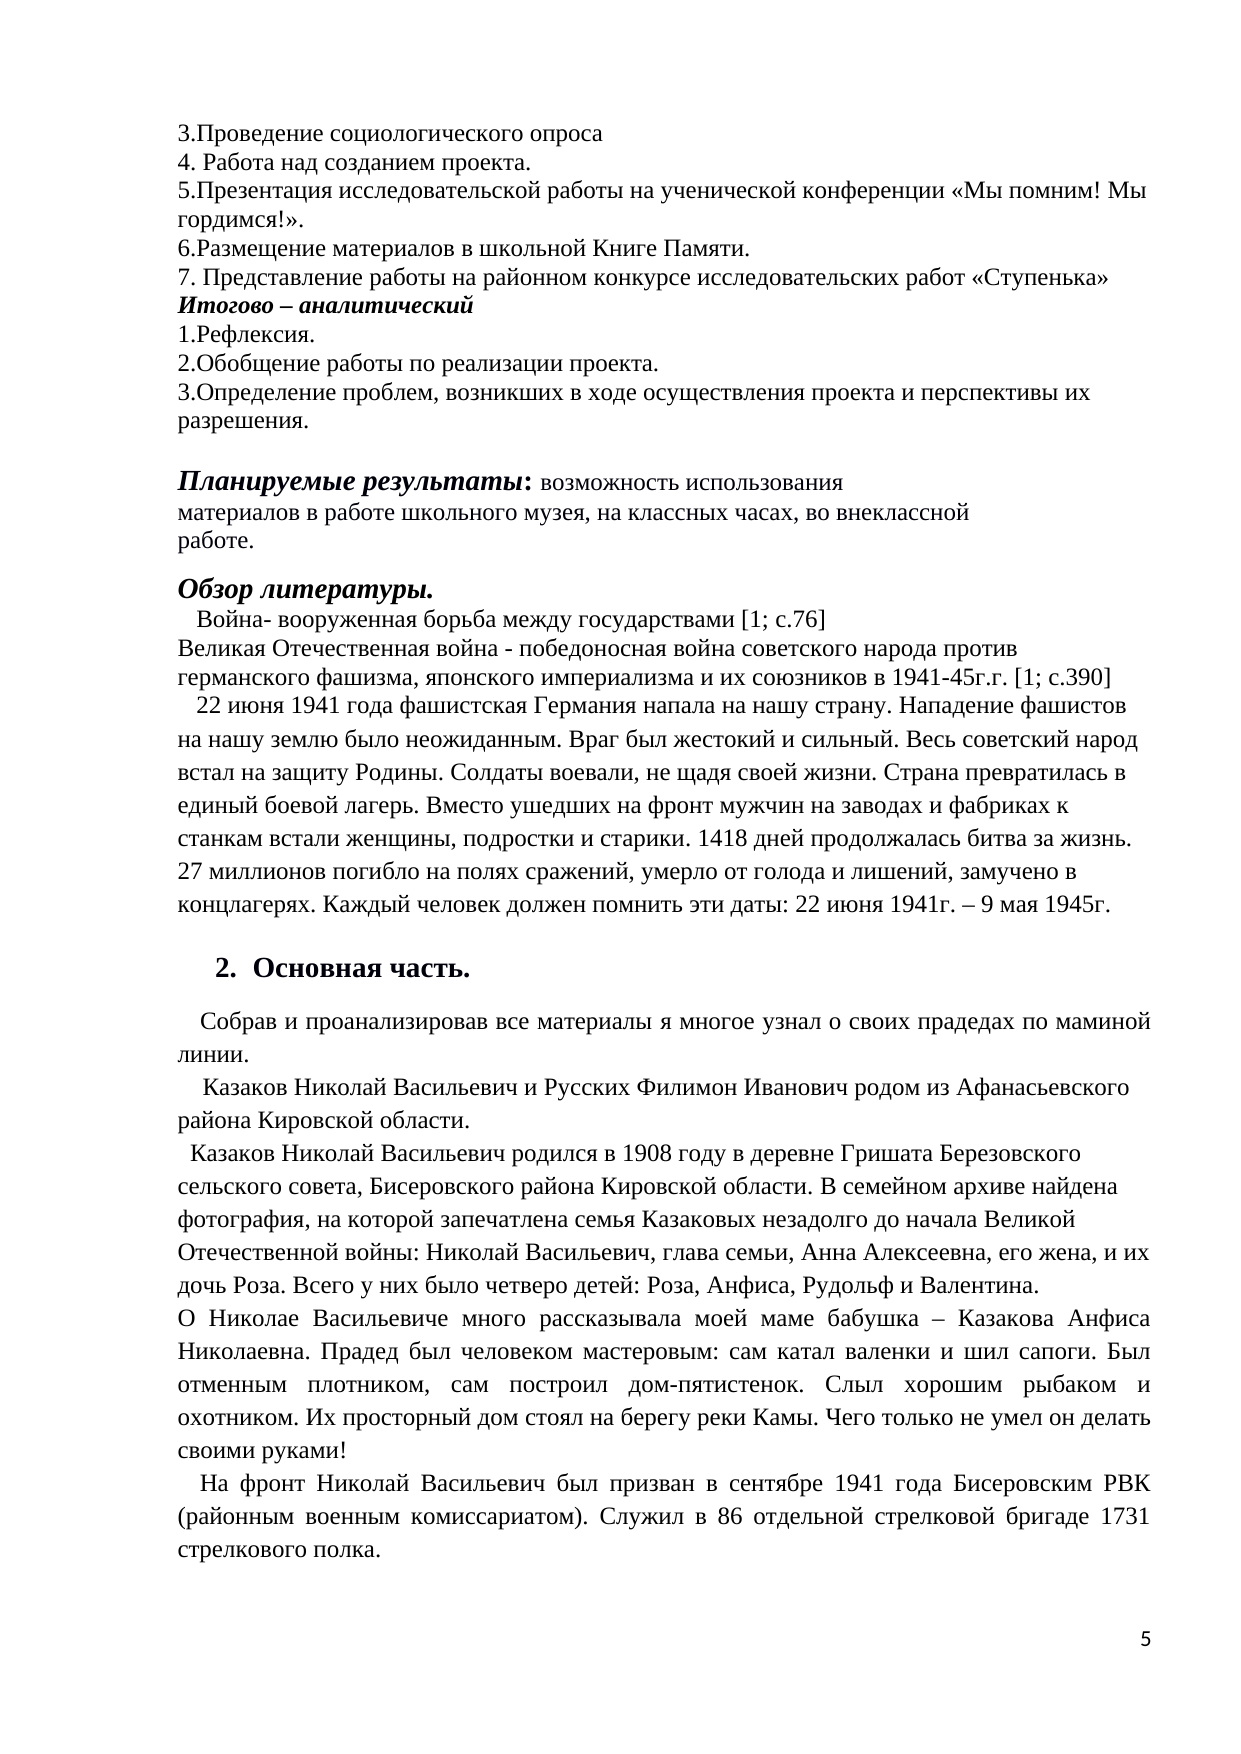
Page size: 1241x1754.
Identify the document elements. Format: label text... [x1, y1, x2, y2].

text Казаков Николай Васильевич родился в 1908 году в деревне Гришата Березовского сельского совета, Бисеровского района Кировской области. В семейном архиве найдена фотография, на которой запечатлена семья Казаковых незадолго до начала Великой Отечественной войны: Николай Васильевич, глава семьи, Анна Алексеевна, его жена, и их дочь Роза. Всего у них было четверо детей: Роза, Анфиса, Рудольф и Валентина. [177, 1138, 1152, 1299]
list Основная часть. [215, 951, 1152, 984]
text 4. Работа над созданием проекта. [177, 147, 1152, 176]
text На фронт Николай Васильевич был призван в сентябре 1941 года Бисеровским РВК (районным военным комиссариатом). Служил в 86 отдельной стрелковой бригаде 1731 стрелкового полка. [177, 1468, 1152, 1563]
text Обзор литературы. [177, 571, 1152, 604]
text Планируемые результаты: возможность использования [177, 463, 1152, 497]
text Собрав и проанализировав все материалы я многое узнал о своих прадедах по маминой линии. [177, 1006, 1152, 1067]
text 2.Обобщение работы по реализации проекта. [177, 348, 1152, 377]
text 6.Размещение материалов в школьной Книге Памяти. [177, 233, 1152, 262]
text 22 июня 1941 года фашистская Германия напала на нашу страну. Нападение фашистов на нашу землю было неожиданным. Враг был жестокий и сильный. Весь советский народ встал на защиту Родины. Солдаты воевали, не щадя своей жизни. Страна превратилась в единый боевой лагерь. Вместо ушедших на фронт мужчин на заводах и фабриках к станкам встали женщины, подростки и старики. 1418 дней продолжалась битва за жизнь. 27 миллионов погибло на полях сражений, умерло от голода и лишений, замучено в концлагерях. Каждый человек должен помнить эти даты: 22 июня 1941г. – 9 мая 1945г. [177, 691, 1152, 917]
text 3.Проведение социологического опроса [177, 118, 1152, 147]
text 7. Представление работы на районном конкурсе исследовательских работ «Ступенька» [177, 262, 1152, 291]
text 1.Рефлексия. [177, 319, 1152, 348]
text Война- вооруженная борьба между государствами [1; с.76] [177, 604, 1152, 633]
text материалов в работе школьного музея, на классных часах, во внеклассной [177, 497, 1152, 525]
text 3.Определение проблем, возникших в ходе осуществления проекта и перспективы их разрешения. [177, 377, 1152, 434]
text работе. [177, 525, 1152, 554]
text 5.Презентация исследовательской работы на ученической конференции «Мы помним! Мы гордимся!». [177, 176, 1152, 233]
text Великая Отечественная война - победоносная война советского народа против германского фашизма, японского империализма и их союзников в 1941-45г.г. [1; с.390] [177, 633, 1152, 691]
text Итогово – аналитический [177, 291, 1152, 319]
text Казаков Николай Васильевич и Русских Филимон Иванович родом из Афанасьевского района Кировской области. [177, 1072, 1152, 1133]
text О Николае Васильевиче много рассказывала моей маме бабушка – Казакова Анфиса Николаевна. Прадед был человеком мастеровым: сам катал валенки и шил сапоги. Был отменным плотником, сам построил дом-пятистенок. Слыл хорошим рыбаком и охотником. Их просторный дом стоял на берегу реки Камы. Чего только не умел он делать своими руками! [177, 1303, 1152, 1464]
